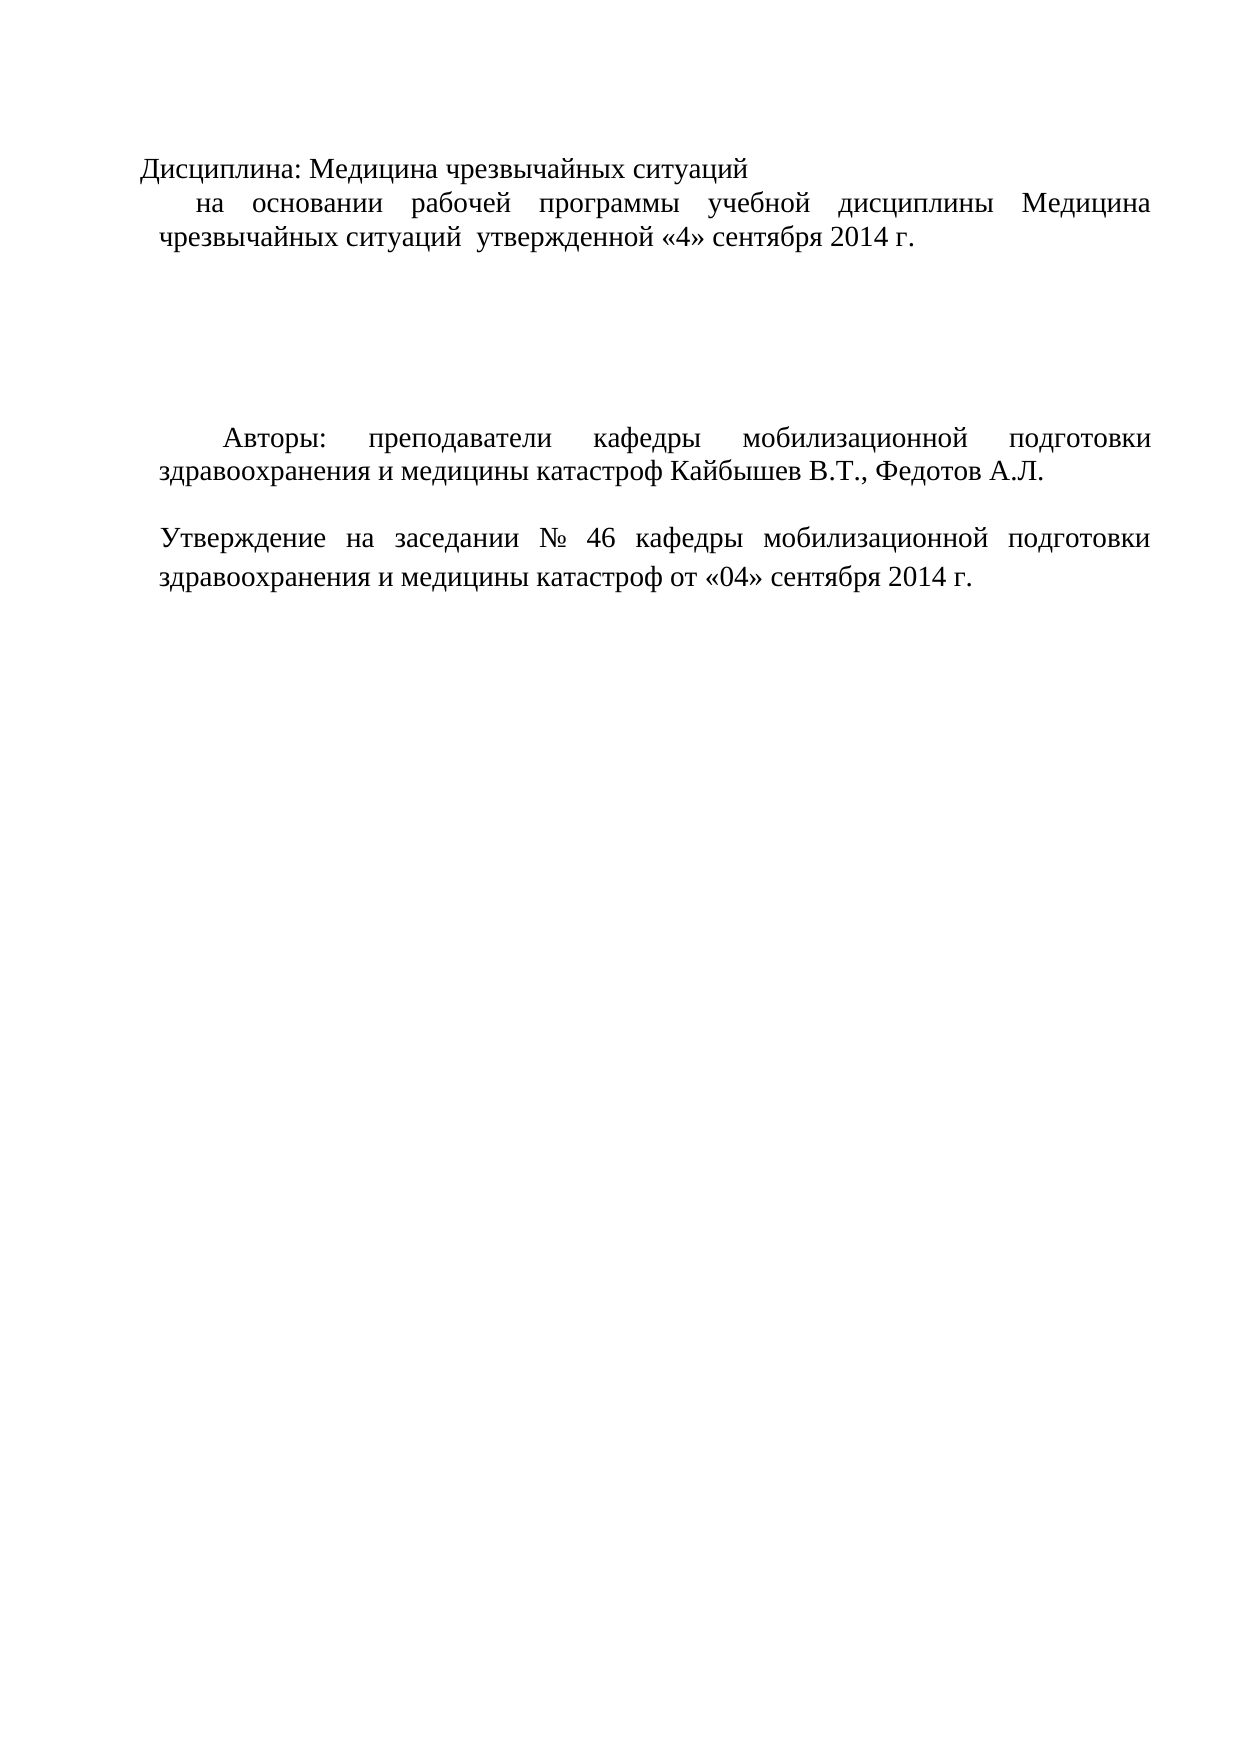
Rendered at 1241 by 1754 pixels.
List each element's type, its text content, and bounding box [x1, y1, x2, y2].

text Дисциплина: Медицина чрезвычайных ситуаций [140, 152, 1152, 185]
text Утверждение на заседании № 46 кафедры мобилизационной подготовки здравоохранения и медицины катастроф от «04» сентября 2014 г. [140, 521, 1152, 593]
text Авторы: преподаватели кафедры мобилизационной подготовки здравоохранения и медицины катастроф Кайбышев В.Т., Федотов А.Л. [140, 420, 1152, 487]
text на основании рабочей программы учебной дисциплины Медицина чрезвычайных ситуаций утвержденной «4» сентября 2014 г. [140, 185, 1152, 252]
